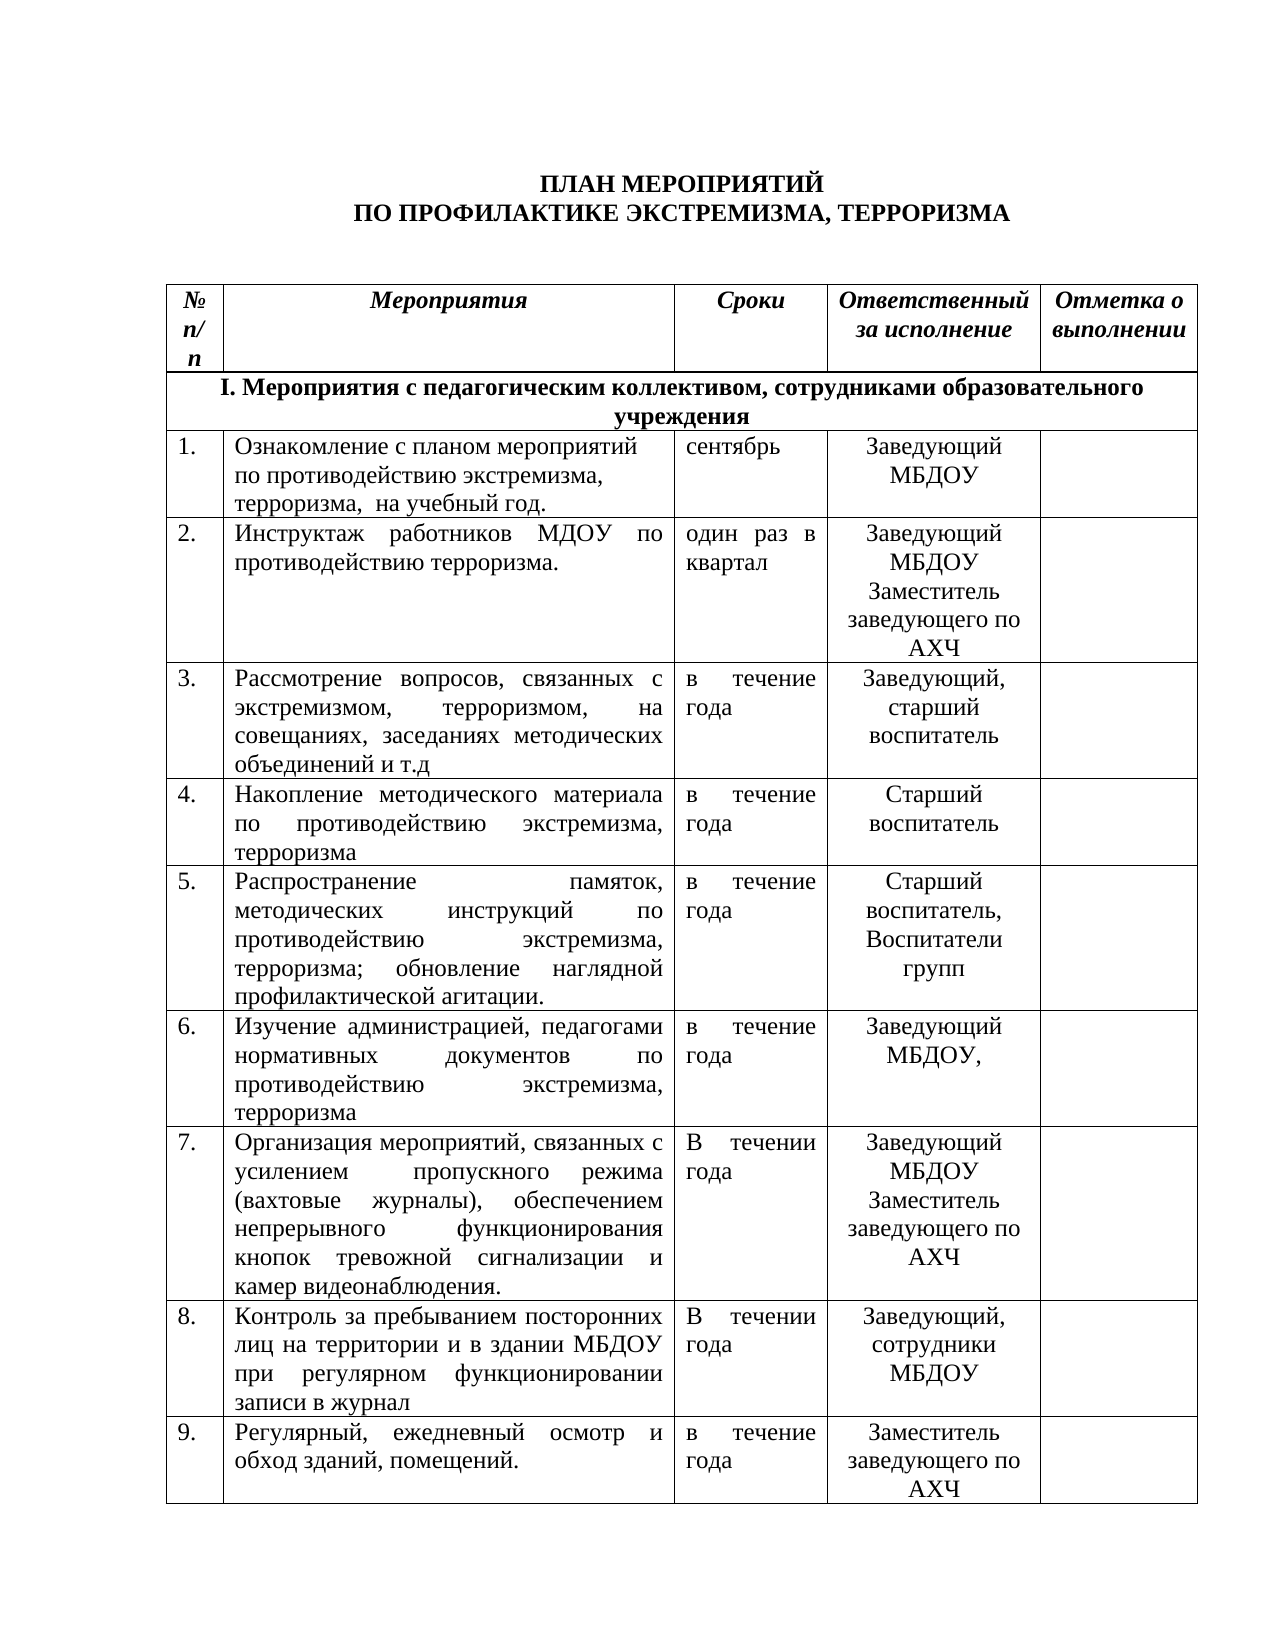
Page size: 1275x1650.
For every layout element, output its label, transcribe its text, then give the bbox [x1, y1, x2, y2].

table_cell в течение года [675, 1417, 827, 1503]
table_cell в течение года [675, 663, 827, 778]
table_cell 5. [167, 866, 223, 1010]
table_cell [1041, 1011, 1197, 1126]
table_cell Изучение администрацией, педагогами нормативных документов по противодействию экстремизма, терроризма [224, 1011, 674, 1126]
table_cell Заведующий МБДОУ Заместитель заведующего по АХЧ [828, 518, 1040, 662]
table_cell [1041, 1127, 1197, 1300]
table_cell [1041, 518, 1197, 662]
table_cell 4. [167, 779, 223, 865]
table_cell [1041, 1417, 1197, 1503]
table_cell [1041, 866, 1197, 1010]
table_header Сроки [675, 285, 827, 371]
table_cell 8. [167, 1301, 223, 1416]
table_cell 3. [167, 663, 223, 778]
table_cell Заведующий МБДОУ [828, 431, 1040, 517]
table_cell 1. [167, 431, 223, 517]
table_cell Инструктаж работников МДОУ по противодействию терроризма. [224, 518, 674, 662]
table_cell в течение года [675, 779, 827, 865]
table_cell В течении года [675, 1127, 827, 1300]
table_cell Организация мероприятий, связанных с усилением пропускного режима (вахтовые журналы), обеспечением непрерывного функционирования кнопок тревожной сигнализации и камер видеонаблюдения. [224, 1127, 674, 1300]
table_cell Заведующий, старший воспитатель [828, 663, 1040, 778]
table_cell 7. [167, 1127, 223, 1300]
table_cell Заведующий МБДОУ Заместитель заведующего по АХЧ [828, 1127, 1040, 1300]
table_cell Заведующий, сотрудники МБДОУ [828, 1301, 1040, 1416]
table_cell Старший воспитатель, Воспитатели групп [828, 866, 1040, 1010]
table_cell Ознакомление с планом мероприятий по противодействию экстремизма, терроризма, на учебный год. [224, 431, 674, 517]
table_cell один раз в квартал [675, 518, 827, 662]
table_cell в течение года [675, 866, 827, 1010]
table_cell В течении года [675, 1301, 827, 1416]
table_cell 2. [167, 518, 223, 662]
table_cell Старший воспитатель [828, 779, 1040, 865]
table_cell в течение года [675, 1011, 827, 1126]
table_cell Заместитель заведующего по АХЧ [828, 1417, 1040, 1503]
table_cell Рассмотрение вопросов, связанных с экстремизмом, терроризмом, на совещаниях, заседаниях методических объединений и т.д [224, 663, 674, 778]
text ПЛАН МЕРОПРИЯТИЙ [177, 169, 1186, 198]
table_header Отметка о выполнении [1041, 285, 1197, 371]
table_cell [1041, 431, 1197, 517]
table_cell Распространение памяток, методических инструкций по противодействию экстремизма, терроризма; обновление наглядной профилактической агитации. [224, 866, 674, 1010]
table_cell Заведующий МБДОУ, [828, 1011, 1040, 1126]
table_cell Накопление методического материала по противодействию экстремизма, терроризма [224, 779, 674, 865]
table_cell 6. [167, 1011, 223, 1126]
table_cell I. Мероприятия с педагогическим коллективом, сотрудниками образовательного учреждения [167, 373, 1197, 430]
table_cell [1041, 663, 1197, 778]
table_header № п/п [167, 285, 223, 371]
table_cell сентябрь [675, 431, 827, 517]
table_cell Контроль за пребыванием посторонних лиц на территории и в здании МБДОУ при регулярном функционировании записи в журнал [224, 1301, 674, 1416]
table_cell Регулярный, ежедневный осмотр и обход зданий, помещений. [224, 1417, 674, 1503]
table_cell [1041, 1301, 1197, 1416]
table_header Мероприятия [224, 285, 674, 371]
table_header Ответственный за исполнение [828, 285, 1040, 371]
table_cell 9. [167, 1417, 223, 1503]
text ПО ПРОФИЛАКТИКЕ ЭКСТРЕМИЗМА, ТЕРРОРИЗМА [177, 198, 1186, 227]
table_cell [1041, 779, 1197, 865]
